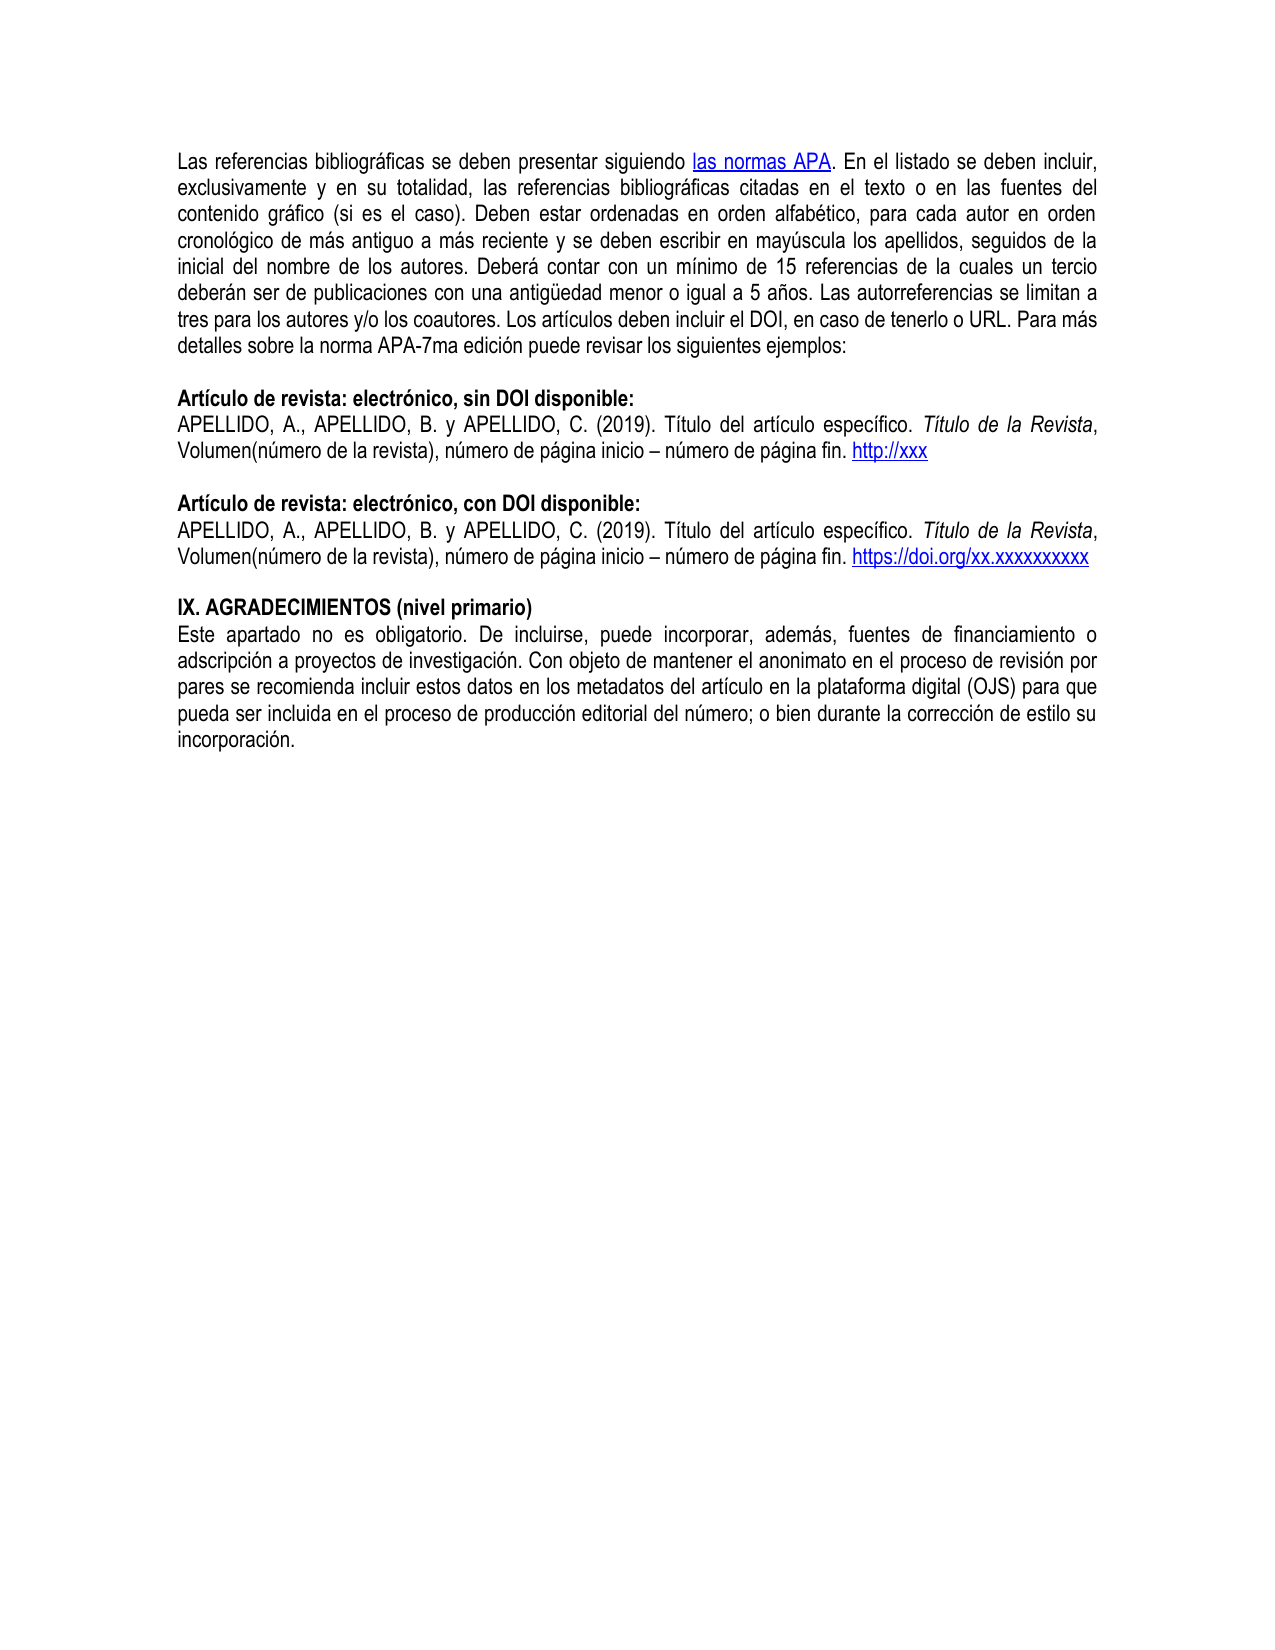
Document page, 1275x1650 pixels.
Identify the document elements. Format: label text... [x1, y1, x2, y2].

text Este apartado no es obligatorio. De incluirse, puede incorporar, además, fuentes de financiamiento o adscripción a proyectos de investigación. Con objeto de mantener el anonimato en el proceso de revisión por pares se recomienda incluir estos datos en los metadatos del artículo en la plataforma digital (OJS) para que pueda ser incluida en el proceso de producción editorial del número; o bien durante la corrección de estilo su incorporación. [177, 621, 1098, 752]
text Las referencias bibliográficas se deben presentar siguiendo las normas APA. En el listado se deben incluir, exclusivamente y en su totalidad, las referencias bibliográficas citadas en el texto o en las fuentes del contenido gráfico (si es el caso). Deben estar ordenadas en orden alfabético, para cada autor en orden cronológico de más antiguo a más reciente y se deben escribir en mayúscula los apellidos, seguidos de la inicial del nombre de los autores. Deberá contar con un mínimo de 15 referencias de la cuales un tercio deberán ser de publicaciones con una antigüedad menor o igual a 5 años. Las autorreferencias se limitan a tres para los autores y/o los coautores. Los artículos deben incluir el DOI, en caso de tenerlo o URL. Para más detalles sobre la norma APA-7ma edición puede revisar los siguientes ejemplos: [177, 148, 1098, 358]
text APELLIDO, A., APELLIDO, B. y APELLIDO, C. (2019). Título del artículo específico. Título de la Revista, Volumen(número de la revista), número de página inicio – número de página fin. http://xxx [177, 411, 1098, 464]
text Artículo de revista: electrónico, sin DOI disponible: [177, 385, 1098, 411]
subtitle IX. AGRADECIMIENTOS (nivel primario) [177, 594, 1098, 621]
text Artículo de revista: electrónico, con DOI disponible: [177, 490, 1098, 517]
text APELLIDO, A., APELLIDO, B. y APELLIDO, C. (2019). Título del artículo específico. Título de la Revista, Volumen(número de la revista), número de página inicio – número de página fin. https://doi.org/xx.xxxxxxxxxx [177, 517, 1098, 569]
